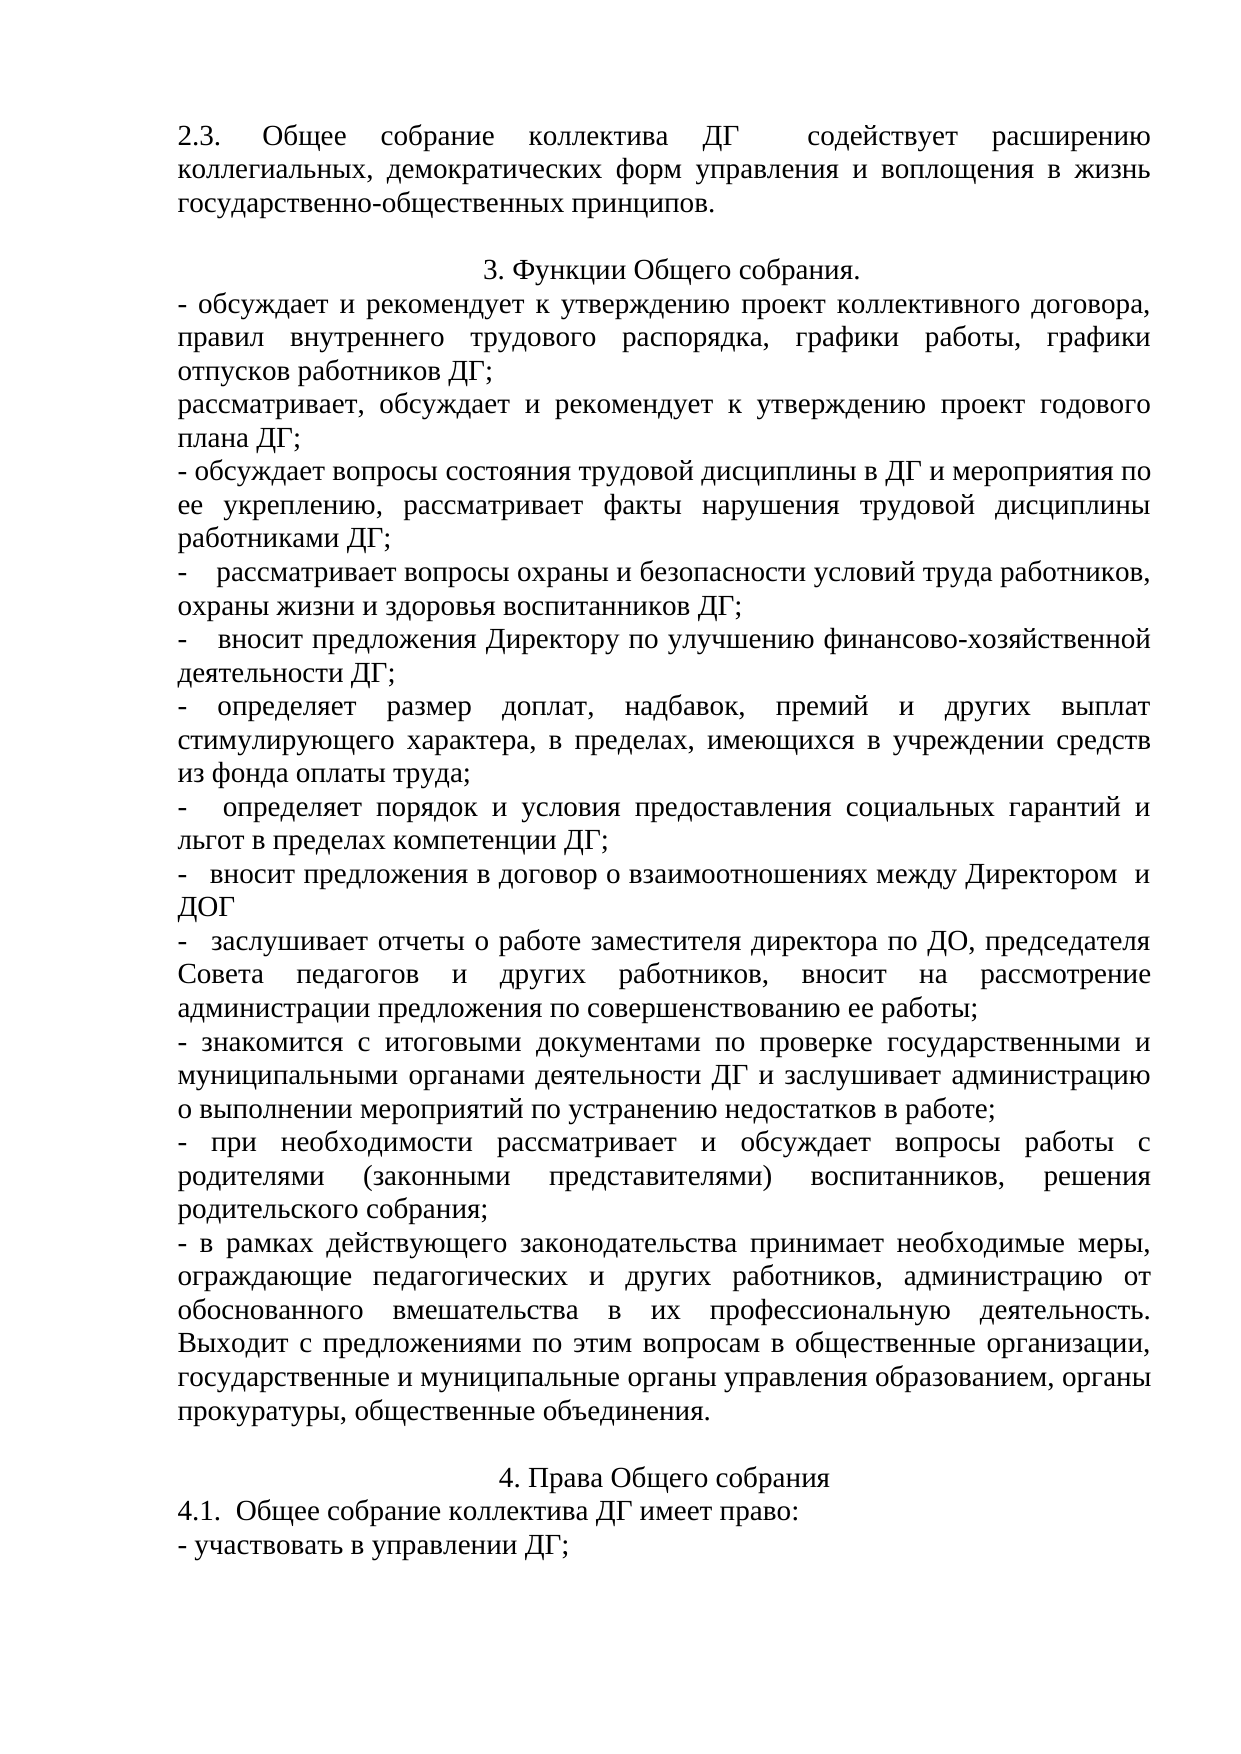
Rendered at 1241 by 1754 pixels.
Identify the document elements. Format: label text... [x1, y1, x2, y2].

text - определяет порядок и условия предоставления социальных гарантий и льгот в пределах компетенции ДГ; [177, 789, 1152, 856]
text рассматривает, обсуждает и рекомендует к утверждению проект годового плана ДГ; [177, 386, 1152, 453]
text - знакомится с итоговыми документами по проверке государственными и муниципальными органами деятельности ДГ и заслушивает администрацию о выполнении мероприятий по устранению недостатков в работе; [177, 1024, 1152, 1124]
text - обсуждает вопросы состояния трудовой дисциплины в ДГ и мероприятия по ее укреплению, рассматривает факты нарушения трудовой дисциплины работниками ДГ; [177, 453, 1152, 554]
text - заслушивает отчеты о работе заместителя директора по ДО, председателя Совета педагогов и других работников, вносит на рассмотрение администрации предложения по совершенствованию ее работы; [177, 923, 1152, 1024]
text 3. Функции Общего собрания. [177, 252, 1152, 286]
text - в рамках действующего законодательства принимает необходимые меры, ограждающие педагогических и других работников, администрацию от обоснованного вмешательства в их профессиональную деятельность. Выходит с предложениями по этим вопросам в общественные организации, государственные и муниципальные органы управления образованием, органы прокуратуры, общественные объединения. [177, 1225, 1152, 1426]
text - вносит предложения Директору по улучшению финансово-хозяйственной деятельности ДГ; [177, 621, 1152, 688]
text - определяет размер доплат, надбавок, премий и других выплат стимулирующего характера, в пределах, имеющихся в учреждении средств из фонда оплаты труда; [177, 688, 1152, 789]
text - при необходимости рассматривает и обсуждает вопросы работы с родителями (законными представителями) воспитанников, решения родительского собрания; [177, 1124, 1152, 1225]
text - обсуждает и рекомендует к утверждению проект коллективного договора, правил внутреннего трудового распорядка, графики работы, графики отпусков работников ДГ; [177, 286, 1152, 386]
text - рассматривает вопросы охраны и безопасности условий труда работников, охраны жизни и здоровья воспитанников ДГ; [177, 554, 1152, 621]
text 4. Права Общего собрания [177, 1460, 1152, 1493]
text - участвовать в управлении ДГ; [177, 1527, 1152, 1560]
text 2.3. Общее собрание коллектива ДГ содействует расширению коллегиальных, демократических форм управления и воплощения в жизнь государственно-общественных принципов. [177, 118, 1152, 219]
text 4.1. Общее собрание коллектива ДГ имеет право: [177, 1493, 1152, 1527]
text - вносит предложения в договор о взаимоотношениях между Директором и ДОГ [177, 856, 1152, 923]
